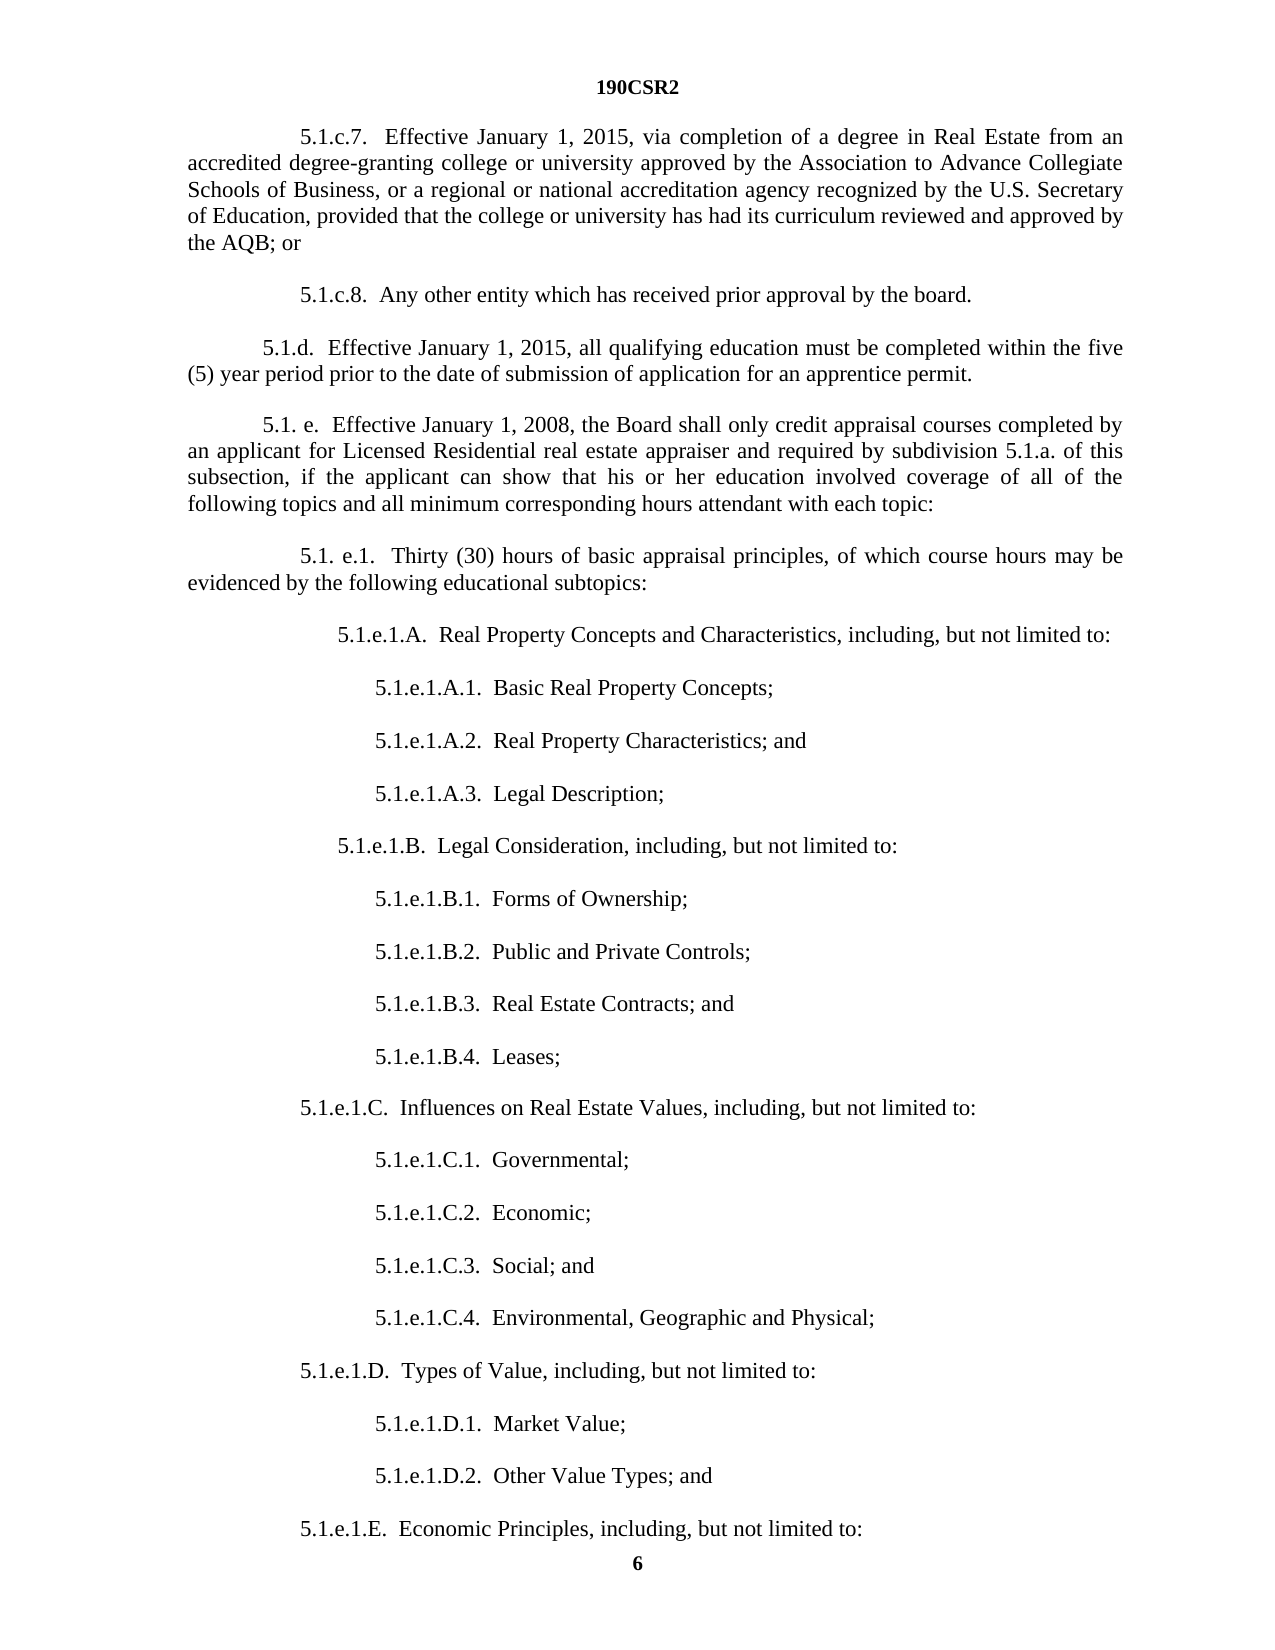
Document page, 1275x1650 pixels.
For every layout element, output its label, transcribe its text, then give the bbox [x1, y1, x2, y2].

text 5.1.e.1.B.3. Real Estate Contracts; and [187, 991, 1125, 1017]
text 5.1. e.1. Thirty (30) hours of basic appraisal principles, of which course hours may be evidenced by the following educational subtopics: [187, 542, 1125, 595]
text 5.1.e.1.D.1. Market Value; [187, 1410, 1125, 1436]
text 5.1.e.1.B. Legal Consideration, including, but not limited to: [187, 832, 1125, 859]
text 5.1.e.1.C.1. Governmental; [187, 1146, 1125, 1173]
text 5.1.e.1.D.2. Other Value Types; and [187, 1463, 1125, 1489]
text 5.1.e.1.B.4. Leases; [187, 1043, 1125, 1069]
text 5.1.c.8. Any other entity which has received prior approval by the board. [187, 281, 1125, 308]
text 5.1.e.1.B.1. Forms of Ownership; [187, 885, 1125, 911]
text 5.1.e.1.A. Real Property Concepts and Characteristics, including, but not limited to: [187, 622, 1125, 648]
text 5.1.e.1.A.2. Real Property Characteristics; and [187, 727, 1125, 753]
text 5.1.e.1.C.4. Environmental, Geographic and Physical; [187, 1304, 1125, 1331]
text 5.1.e.1.A.1. Basic Real Property Concepts; [187, 674, 1125, 701]
text 5.1.e.1.D. Types of Value, including, but not limited to: [187, 1357, 1125, 1383]
text 5.1. e. Effective January 1, 2008, the Board shall only credit appraisal courses completed by an applicant for Licensed Residential real estate appraiser and required by subdivision 5.1.a. of this subsection, if the applicant can show that his or her education involved coverage of all of the following topics and all minimum corresponding hours attendant with each topic: [187, 411, 1125, 516]
text 5.1.e.1.B.2. Public and Private Controls; [187, 938, 1125, 964]
text 5.1.e.1.C. Influences on Real Estate Values, including, but not limited to: [187, 1094, 1125, 1120]
text 5.1.d. Effective January 1, 2015, all qualifying education must be completed within the five (5) year period prior to the date of submission of application for an apprentice permit. [187, 334, 1125, 387]
text 5.1.e.1.A.3. Legal Description; [187, 780, 1125, 806]
text 5.1.c.7. Effective January 1, 2015, via completion of a degree in Real Estate from an accredited degree-granting college or university approved by the Association to Advance Collegiate Schools of Business, or a regional or national accreditation agency recognized by the U.S. Secretary of Education, provided that the college or university has had its curriculum reviewed and approved by the AQB; or [187, 123, 1125, 255]
text 5.1.e.1.C.2. Economic; [187, 1199, 1125, 1225]
text 5.1.e.1.E. Economic Principles, including, but not limited to: [187, 1515, 1125, 1542]
text 5.1.e.1.C.3. Social; and [187, 1252, 1125, 1278]
